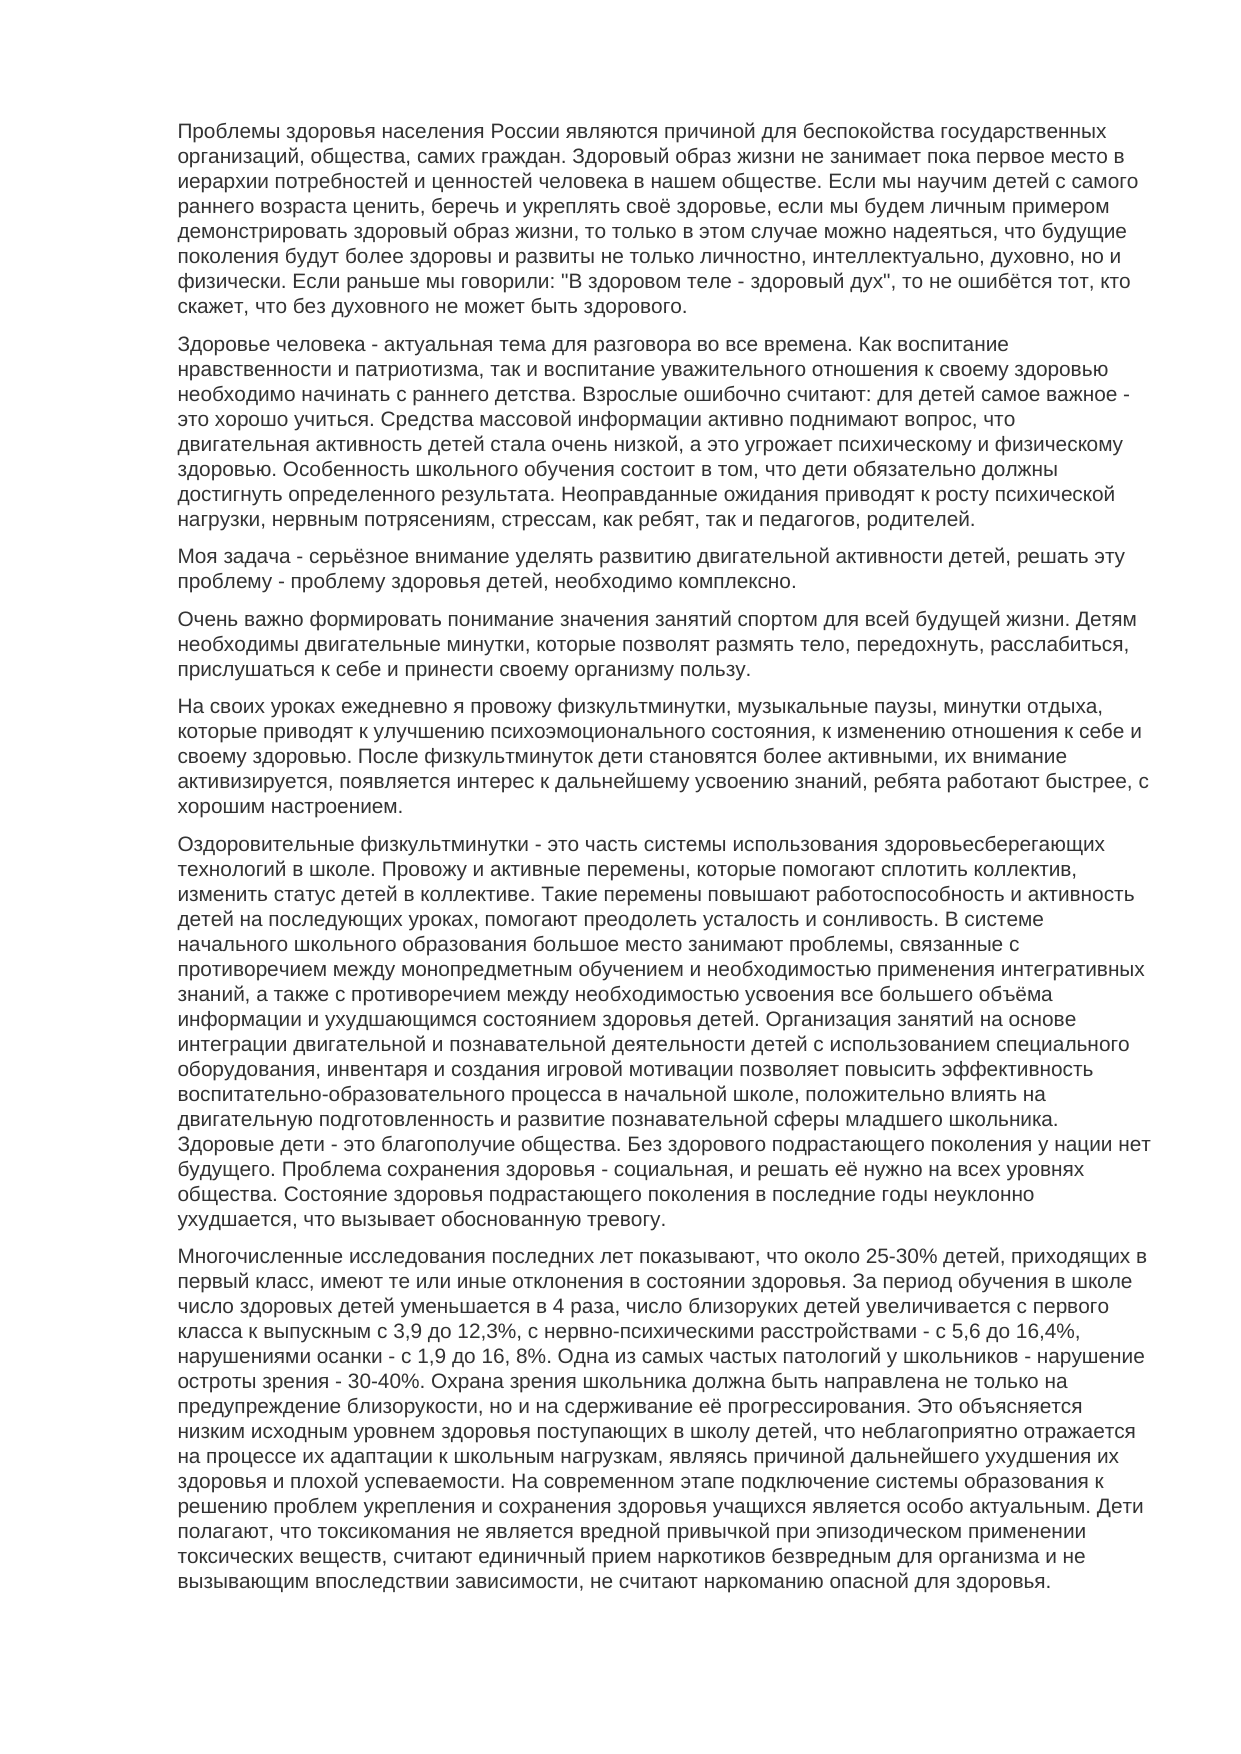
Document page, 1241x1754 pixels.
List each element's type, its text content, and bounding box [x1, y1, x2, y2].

text Здоровье человека - актуальная тема для разговора во все времена. Как воспитание нравственности и патриотизма, так и воспитание уважительного отношения к своему здоровью необходимо начинать с раннего детства. Взрослые ошибочно считают: для детей самое важное - это хорошо учиться. Средства массовой информации активно поднимают вопрос, что двигательная активность детей стала очень низкой, а это угрожает психическому и физическому здоровью. Особенность школьного обучения состоит в том, что дети обязательно должны достигнуть определенного результата. Неоправданные ожидания приводят к росту психической нагрузки, нервным потрясениям, стрессам, как ребят, так и педагогов, родителей. [177, 331, 1152, 531]
text На своих уроках ежедневно я провожу физкультминутки, музыкальные паузы, минутки отдыха, которые приводят к улучшению психоэмоционального состояния, к изменению отношения к себе и своему здоровью. После физкультминуток дети становятся более активными, их внимание активизируется, появляется интерес к дальнейшему усвоению знаний, ребята работают быстрее, с хорошим настроением. [177, 693, 1152, 818]
text Моя задача - серьёзное внимание уделять развитию двигательной активности детей, решать эту проблему - проблему здоровья детей, необходимо комплексно. [177, 543, 1152, 593]
text Проблемы здоровья населения России являются причиной для беспокойства государственных организаций, общества, самих граждан. Здоровый образ жизни не занимает пока первое место в иерархии потребностей и ценностей человека в нашем обществе. Если мы научим детей с самого раннего возраста ценить, беречь и укреплять своё здоровье, если мы будем личным примером демонстрировать здоровый образ жизни, то только в этом случае можно надеяться, что будущие поколения будут более здоровы и развиты не только личностно, интеллектуально, духовно, но и физически. Если раньше мы говорили: "В здоровом теле - здоровый дух", то не ошибётся тот, кто скажет, что без духовного не может быть здорового. [177, 118, 1152, 318]
text Оздоровительные физкультминутки - это часть системы использования здоровьесберегающих технологий в школе. Провожу и активные перемены, которые помогают сплотить коллектив, изменить статус детей в коллективе. Такие перемены повышают работоспособность и активность детей на последующих уроках, помогают преодолеть усталость и сонливость. В системе начального школьного образования большое место занимают проблемы, связанные с противоречием между монопредметным обучением и необходимостью применения интегративных знаний, а также с противоречием между необходимостью усвоения все большего объёма информации и ухудшающимся состоянием здоровья детей. Организация занятий на основе интеграции двигательной и познавательной деятельности детей с использованием специального оборудования, инвентаря и создания игровой мотивации позволяет повысить эффективность воспитательно-образовательного процесса в начальной школе, положительно влиять на двигательную подготовленность и развитие познавательной сферы младшего школьника. Здоровые дети - это благополучие общества. Без здорового подрастающего поколения у нации нет будущего. Проблема сохранения здоровья - социальная, и решать её нужно на всех уровнях общества. Состояние здоровья подрастающего поколения в последние годы неуклонно ухудшается, что вызывает обоснованную тревогу. [177, 831, 1152, 1231]
text Многочисленные исследования последних лет показывают, что около 25-30% детей, приходящих в первый класс, имеют те или иные отклонения в состоянии здоровья. За период обучения в школе число здоровых детей уменьшается в 4 раза, число близоруких детей увеличивается с первого класса к выпускным с 3,9 до 12,3%, с нервно-психическими расстройствами - с 5,6 до 16,4%, нарушениями осанки - с 1,9 до 16, 8%. Одна из самых частых патологий у школьников - нарушение остроты зрения - 30-40%. Охрана зрения школьника должна быть направлена не только на предупреждение близорукости, но и на сдерживание её прогрессирования. Это объясняется низким исходным уровнем здоровья поступающих в школу детей, что неблагоприятно отражается на процессе их адаптации к школьным нагрузкам, являясь причиной дальнейшего ухудшения их здоровья и плохой успеваемости. На современном этапе подключение системы образования к решению проблем укрепления и сохранения здоровья учащихся является особо актуальным. Дети полагают, что токсикомания не является вредной привычкой при эпизодическом применении токсических веществ, считают единичный прием наркотиков безвредным для организма и не вызывающим впоследствии зависимости, не считают наркоманию опасной для здоровья. [177, 1243, 1152, 1593]
text Очень важно формировать понимание значения занятий спортом для всей будущей жизни. Детям необходимы двигательные минутки, которые позволят размять тело, передохнуть, расслабиться, прислушаться к себе и принести своему организму пользу. [177, 606, 1152, 681]
